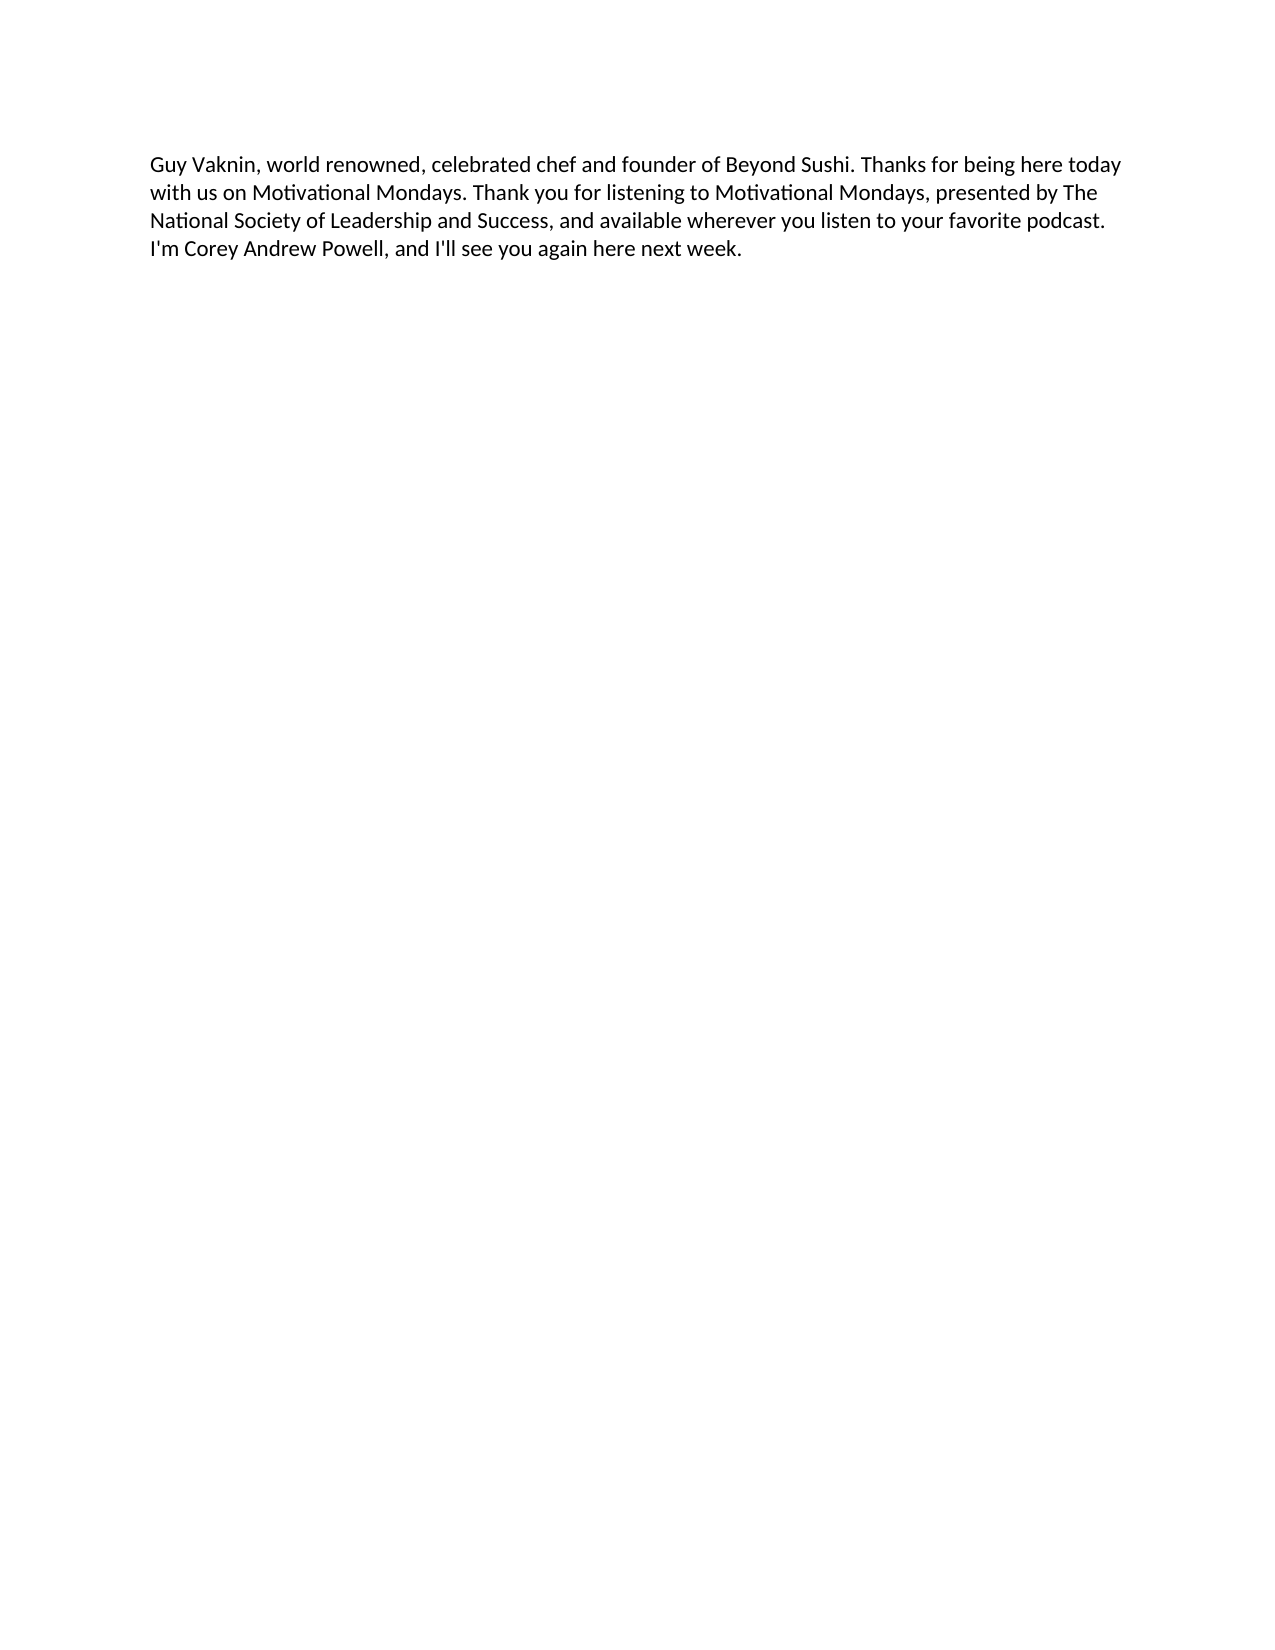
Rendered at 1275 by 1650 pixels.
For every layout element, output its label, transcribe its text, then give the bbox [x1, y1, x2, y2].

text Guy Vaknin, world renowned, celebrated chef and founder of Beyond Sushi. Thanks for being here today with us on Motivational Mondays. Thank you for listening to Motivational Mondays, presented by The National Society of Leadership and Success, and available wherever you listen to your favorite podcast. I'm Corey Andrew Powell, and I'll see you again here next week. [150, 150, 1125, 262]
